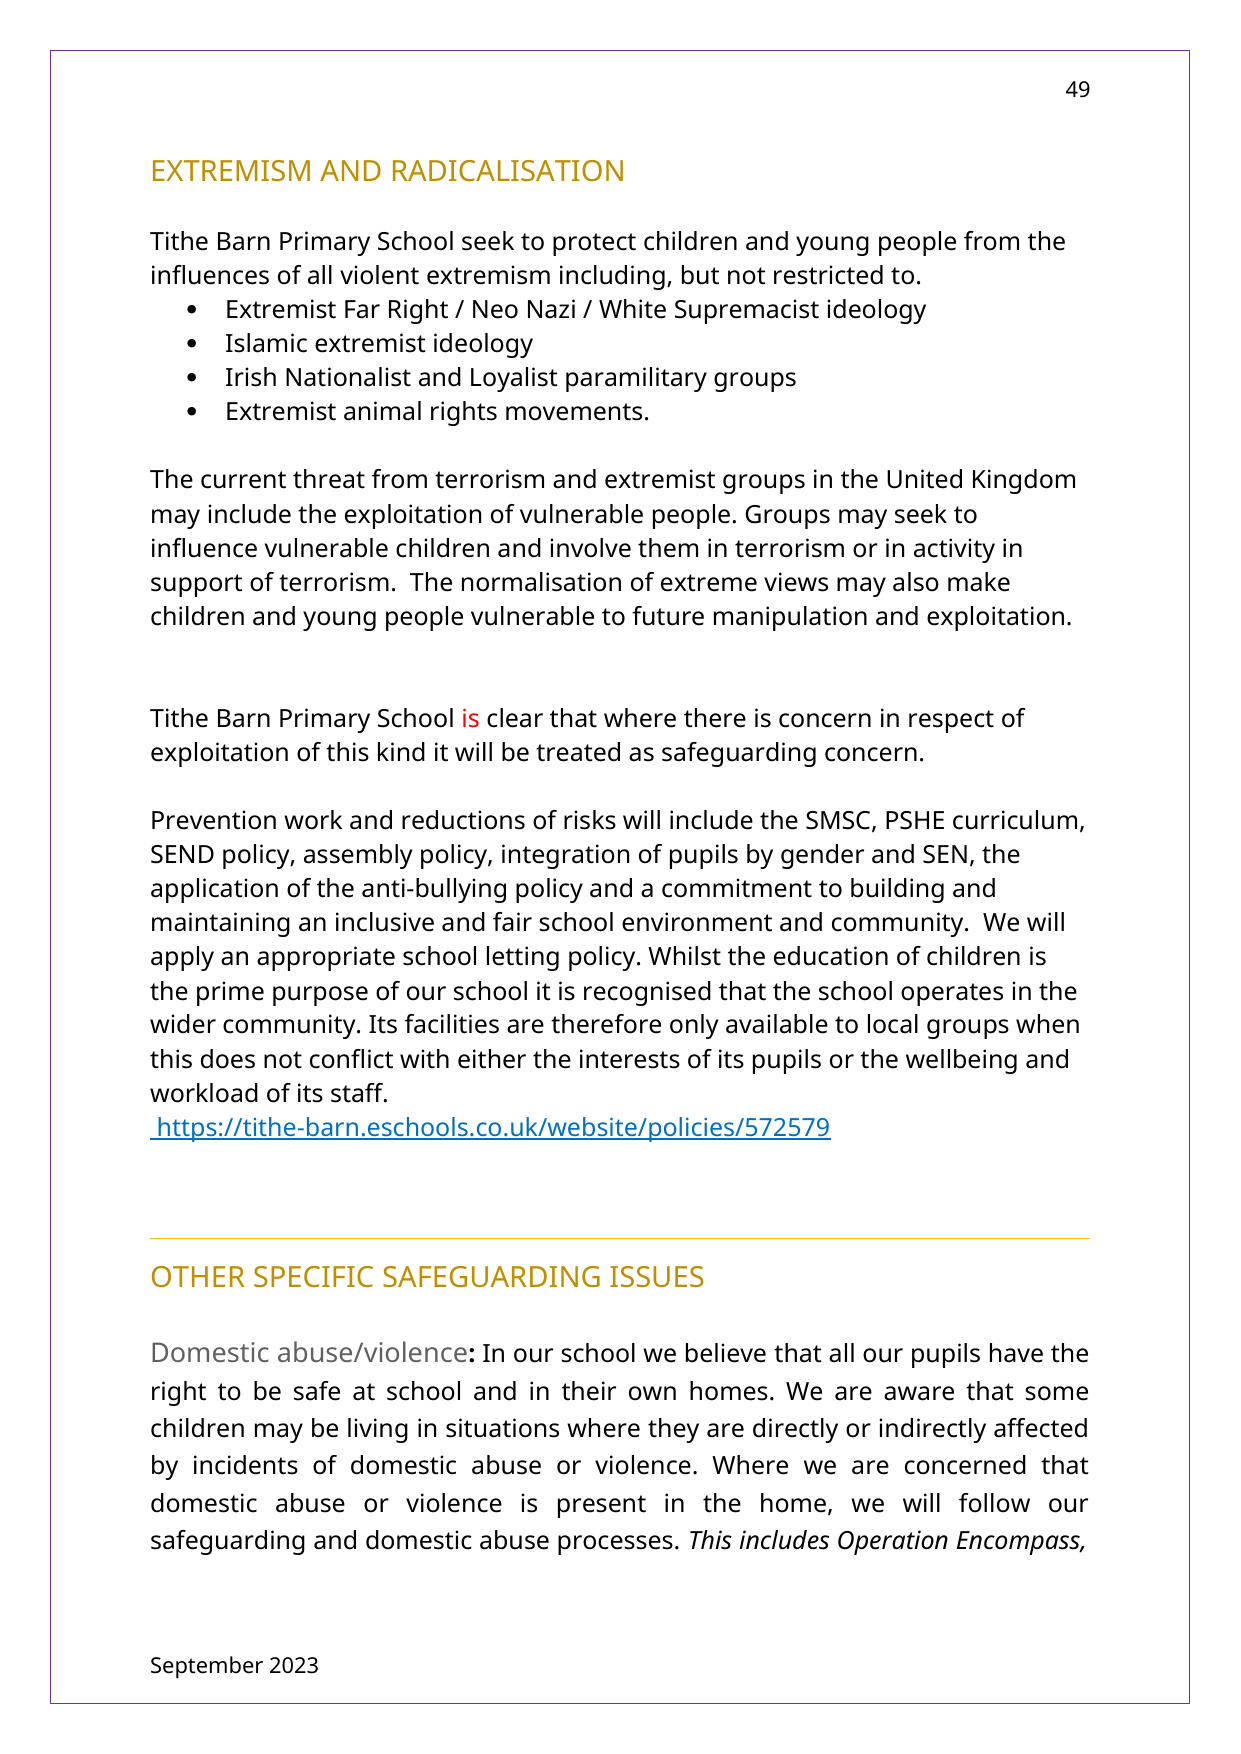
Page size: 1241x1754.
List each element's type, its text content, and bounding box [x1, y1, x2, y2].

list Islamic extremist ideology [187, 326, 1090, 360]
subtitle EXTREMISM AND RADICALISATION [150, 150, 1090, 190]
list Extremist animal rights movements. [187, 394, 1090, 428]
list Irish Nationalist and Loyalist paramilitary groups [187, 360, 1090, 394]
text Tithe Barn Primary School seek to protect children and young people from the influences of all violent extremism including, but not restricted to. [150, 224, 1090, 292]
text Tithe Barn Primary School is clear that where there is concern in respect of exploitation of this kind it will be treated as safeguarding concern. [150, 701, 1090, 769]
text Prevention work and reductions of risks will include the SMSC, PSHE curriculum, SEND policy, assembly policy, integration of pupils by gender and SEN, the application of the anti-bullying policy and a commitment to building and maintaining an inclusive and fair school environment and community. We will apply an appropriate school letting policy. Whilst the education of children is the prime purpose of our school it is recognised that the school operates in the wider community. Its facilities are therefore only available to local groups when this does not conflict with either the interests of its pupils or the wellbeing and workload of its staff. [150, 803, 1090, 1109]
text The current threat from terrorism and extremist groups in the United Kingdom may include the exploitation of vulnerable people. Groups may seek to influence vulnerable children and involve them in terrorism or in activity in support of terrorism. The normalisation of extreme views may also make children and young people vulnerable to future manipulation and exploitation. [150, 462, 1090, 632]
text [150, 1333, 1090, 1557]
list Extremist Far Right / Neo Nazi / White Supremacist ideology [187, 292, 1090, 326]
text https://tithe-barn.eschools.co.uk/website/policies/572579 [150, 1109, 1090, 1143]
subtitle OTHER Specific SAFEGUARDING ISSUES [150, 1256, 1090, 1296]
